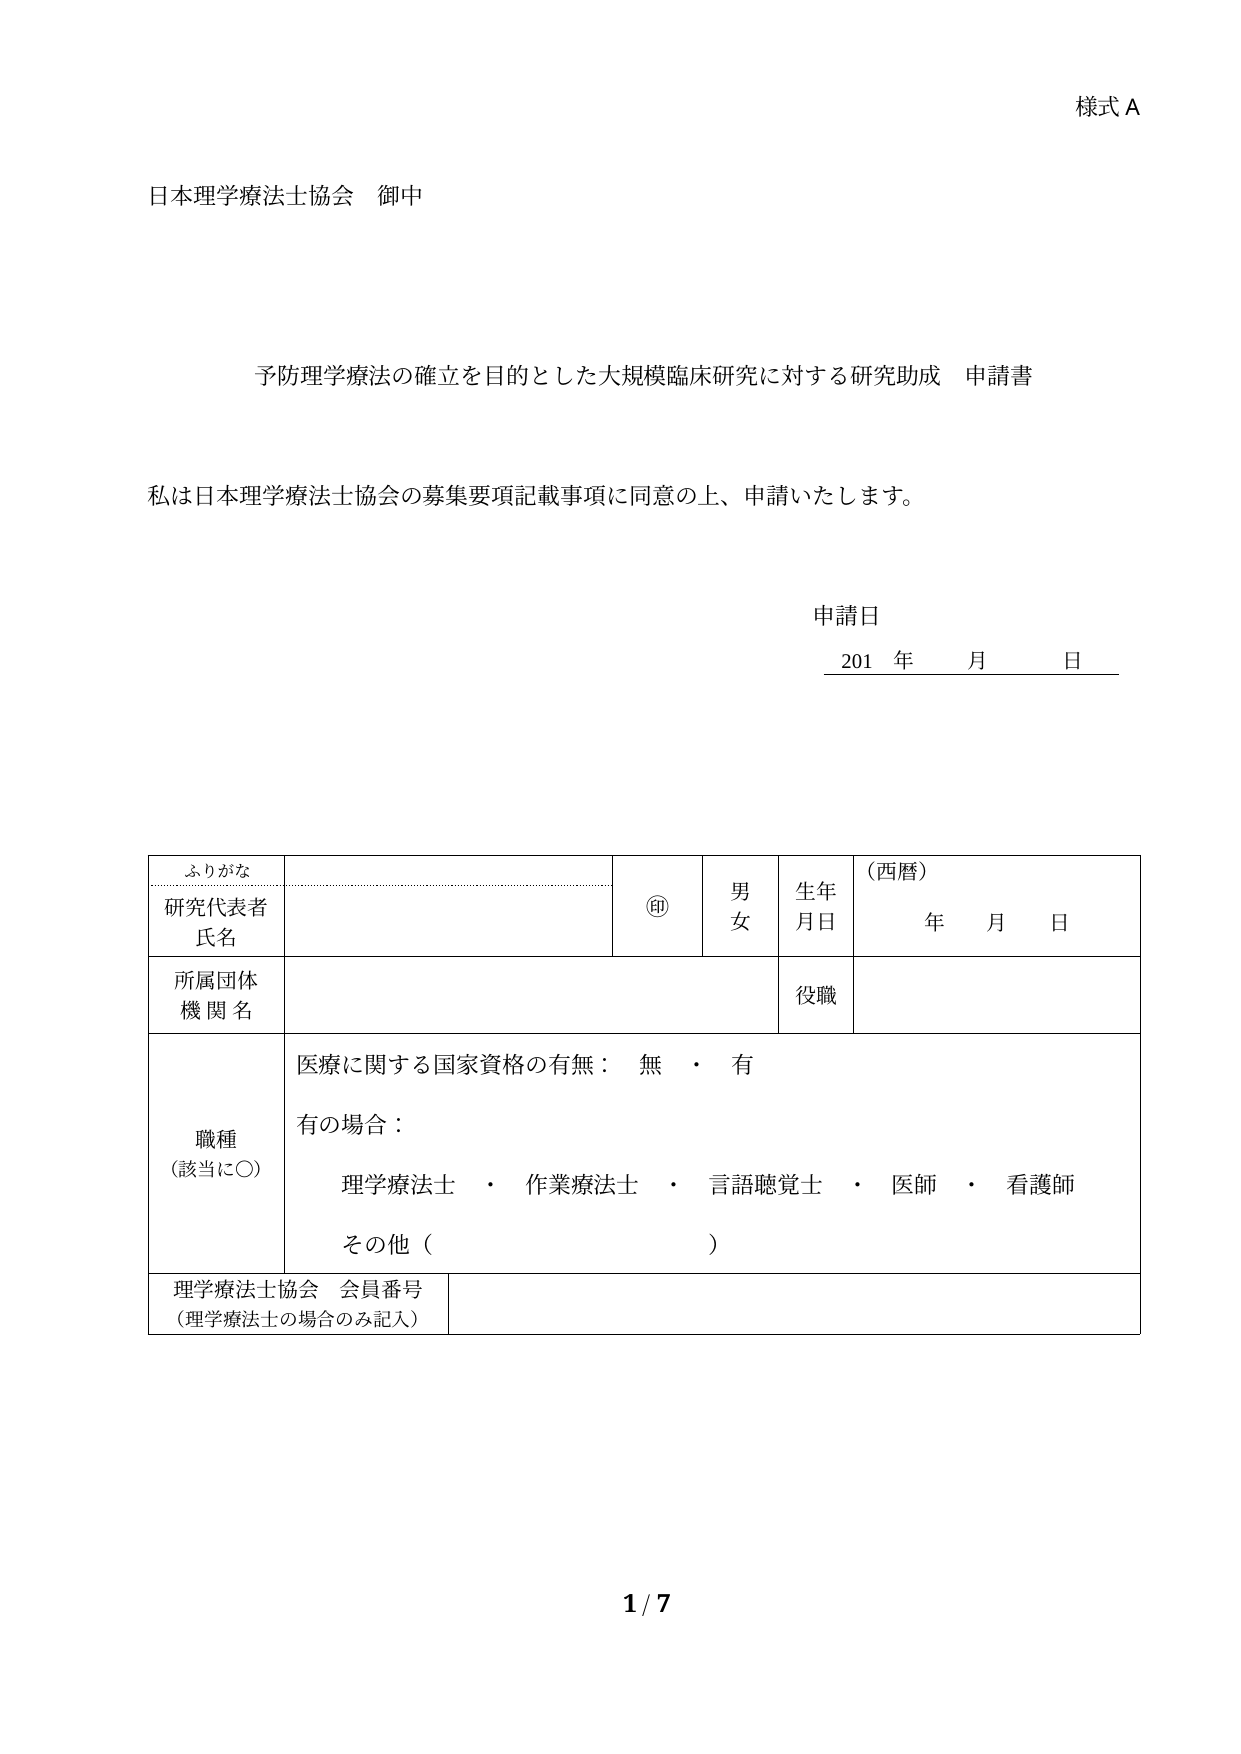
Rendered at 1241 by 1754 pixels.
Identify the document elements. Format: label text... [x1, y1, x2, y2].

table_header 月 [930, 644, 1024, 674]
table_cell 研究代表者氏名 [149, 885, 284, 956]
table_header （西暦） [854, 856, 1140, 885]
table_header [285, 856, 612, 885]
text 予防理学療法の確立を目的とした大規模臨床研究に対する研究助成 申請書 [148, 344, 1140, 404]
text 日本理学療法士協会 御中 [148, 164, 1140, 224]
table_cell [449, 1274, 1140, 1334]
table_cell [854, 957, 1140, 1033]
table_header 生年月日 [779, 856, 853, 956]
text 私は日本理学療法士協会の募集要項記載事項に同意の上、申請いたします。 [148, 464, 1140, 524]
table_cell 理学療法士協会 会員番号 （理学療法士の場合のみ記入） [149, 1274, 448, 1334]
table_cell [285, 957, 778, 1033]
table_cell 年 月 日 [854, 885, 1140, 956]
table_cell 職種 （該当に〇） [149, 1034, 284, 1273]
table_header 男 女 [703, 856, 778, 956]
table_header 201 年 [824, 644, 930, 674]
table_cell 所属団体 機 関 名 [149, 957, 284, 1033]
table_cell [285, 885, 612, 956]
table_cell 役職 [779, 957, 853, 1033]
table_header ㊞ [613, 856, 702, 956]
table_header 日 [1024, 644, 1119, 674]
table_cell 医療に関する国家資格の有無： 無 ・ 有 有の場合： 理学療法士 ・ 作業療法士 ・ 言語聴覚士 ・ 医師 ・ 看護師 その他（ ） [285, 1034, 1140, 1273]
table_header ふりがな [149, 856, 284, 885]
text 申請日 [148, 584, 1140, 644]
